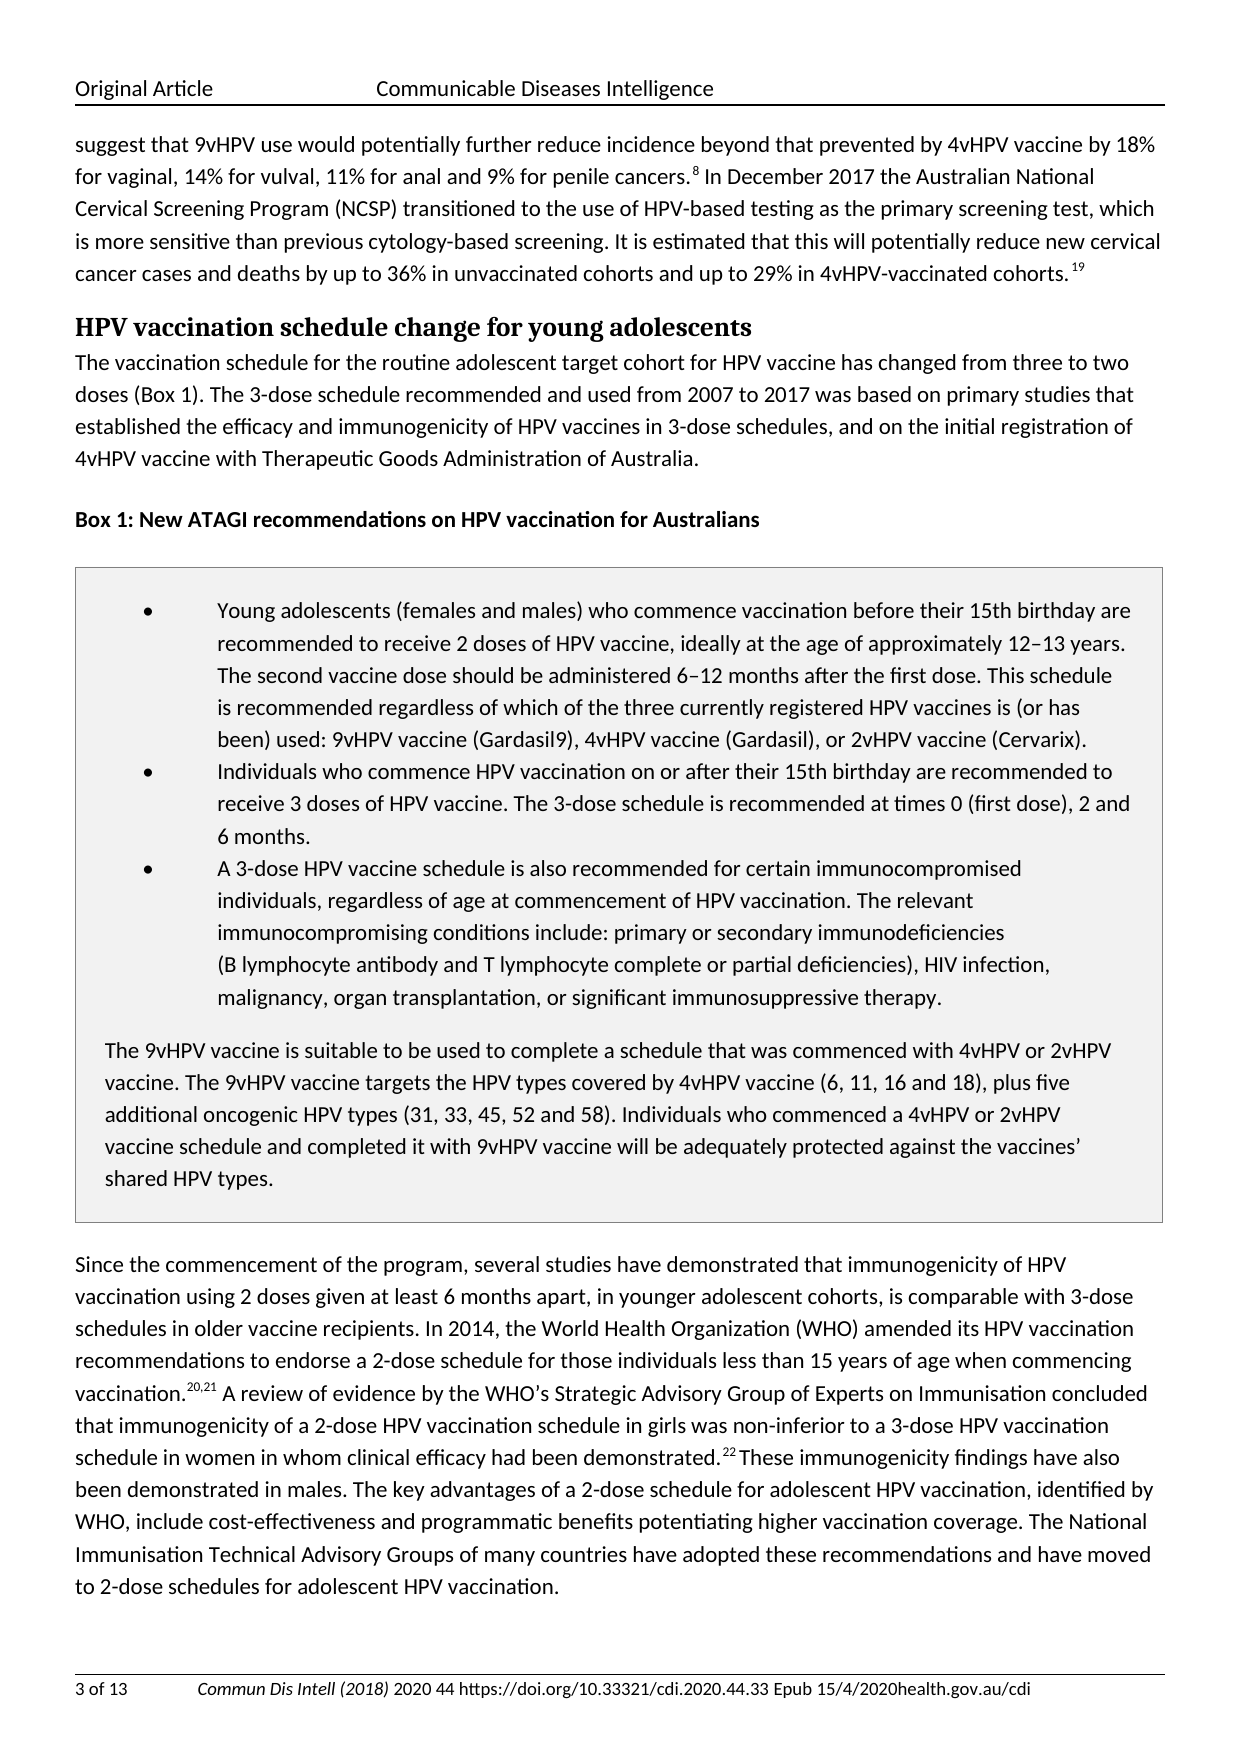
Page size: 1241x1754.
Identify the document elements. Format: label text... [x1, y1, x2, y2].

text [75, 130, 1165, 287]
text Since the commencement of the program, several studies have demonstrated that immunogenicity of HPV vaccination using 2 doses given at least 6 months apart, in younger adolescent cohorts, is comparable with 3-dose schedules in older vaccine recipients. In 2014, the World Health Organization (WHO) amended its HPV vaccination recommendations to endorse a 2-dose schedule for those individuals less than 15 years of age when commencing vaccination.20,21 A review of evidence by the WHO’s Strategic Advisory Group of Experts on Immunisation concluded that immunogenicity of a 2-dose HPV vaccination schedule in girls was non-inferior to a 3-dose HPV vaccination schedule in women in whom clinical efficacy had been demonstrated.22 These immunogenicity findings have also been demonstrated in males. The key advantages of a 2-dose schedule for adolescent HPV vaccination, identified by WHO, include cost-effectiveness and programmatic benefits potentiating higher vaccination coverage. The National Immunisation Technical Advisory Groups of many countries have adopted these recommendations and have moved to 2-dose schedules for adolescent HPV vaccination. [75, 1250, 1165, 1600]
subtitle HPV vaccination schedule change for young adolescents [75, 312, 1165, 343]
text The vaccination schedule for the routine adolescent target cohort for HPV vaccine has changed from three to two doses (Box 1). The 3-dose schedule recommended and used from 2007 to 2017 was based on primary studies that established the efficacy and immunogenicity of HPV vaccines in 3-dose schedules, and on the initial registration of 4vHPV vaccine with Therapeutic Goods Administration of Australia. [75, 348, 1165, 472]
text Box 1: New ATAGI recommendations on HPV vaccination for Australians [75, 506, 1165, 534]
